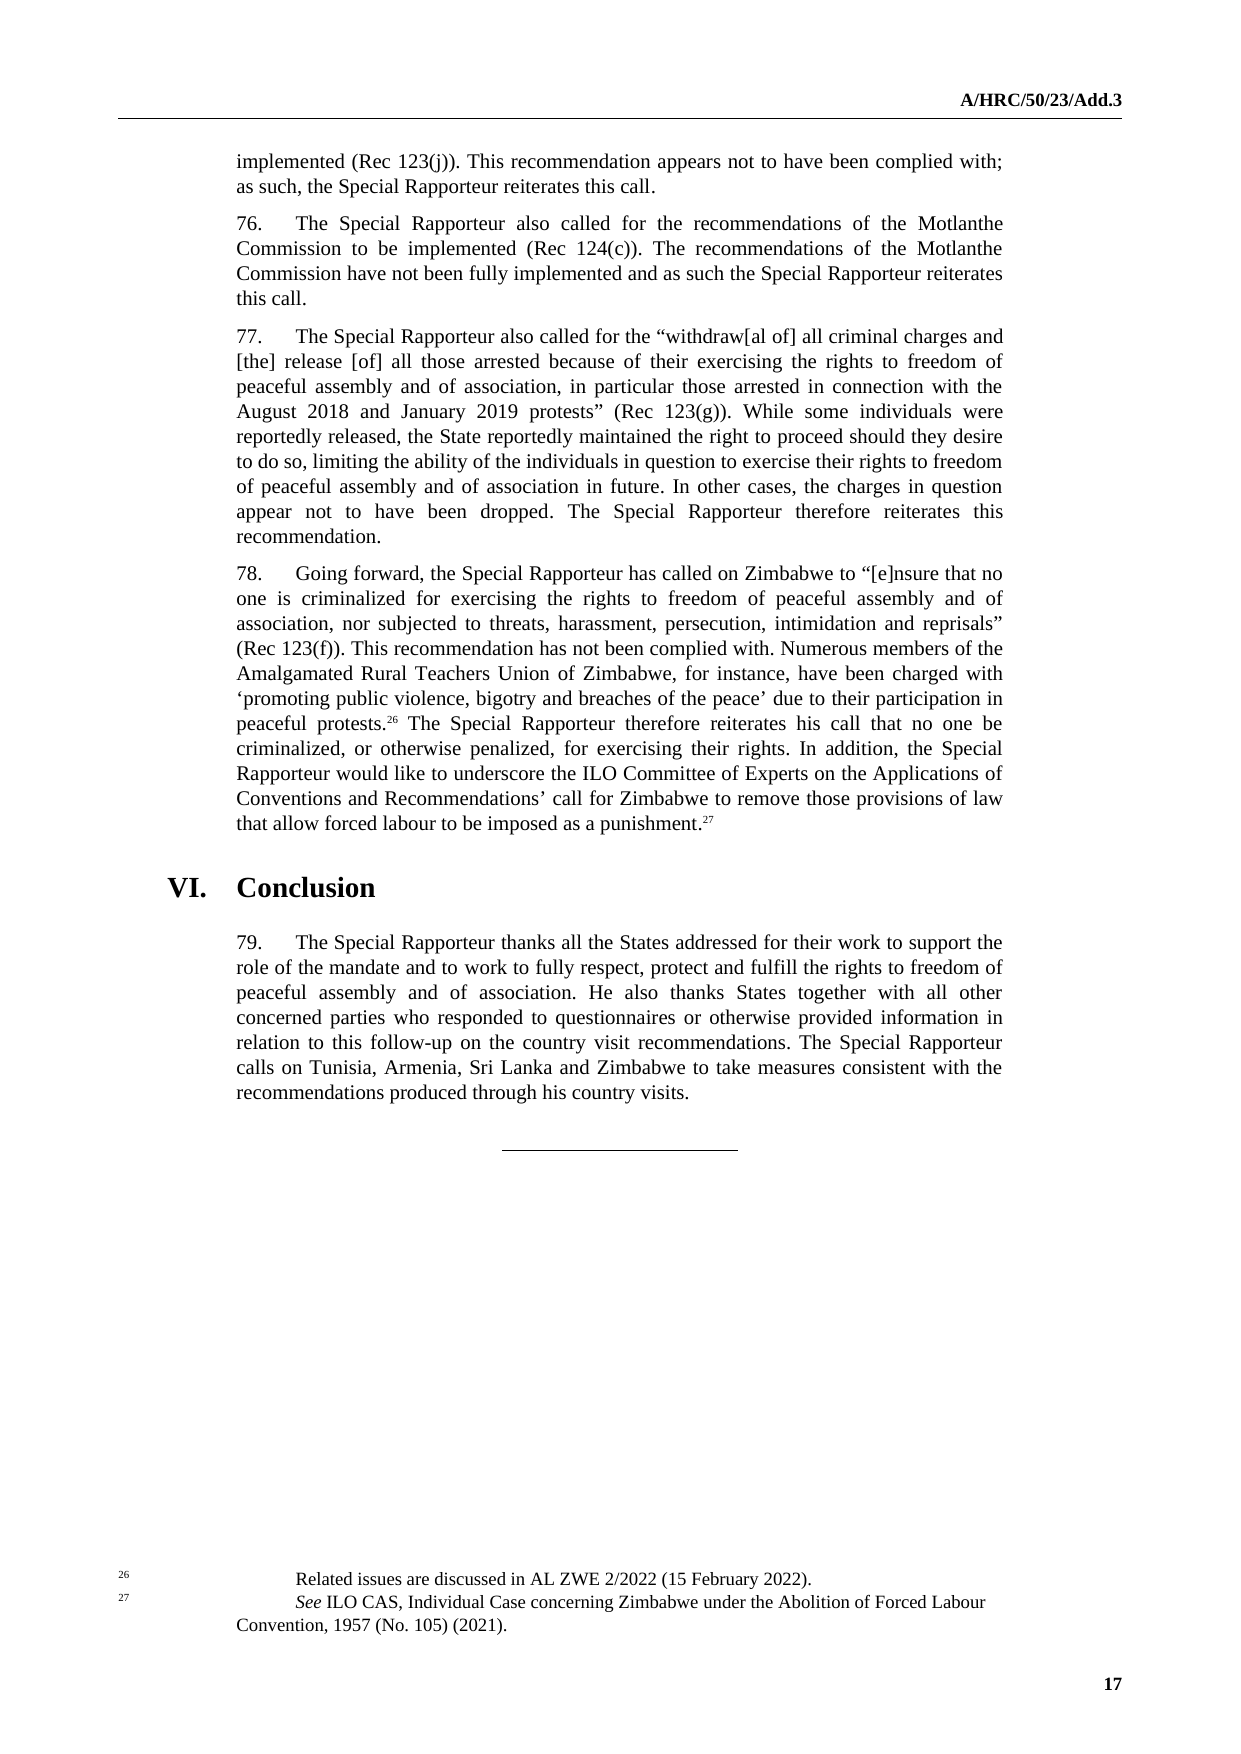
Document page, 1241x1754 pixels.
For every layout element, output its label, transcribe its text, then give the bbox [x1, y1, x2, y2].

text 78. Going forward, the Special Rapporteur has called on Zimbabwe to “[e]nsure that no one is criminalized for exercising the rights to freedom of peaceful assembly and of association, nor subjected to threats, harassment, persecution, intimidation and reprisals” (Rec 123(f)). This recommendation has not been complied with. Numerous members of the Amalgamated Rural Teachers Union of Zimbabwe, for instance, have been charged with ‘promoting public violence, bigotry and breaches of the peace’ due to their participation in peaceful protests. The Special Rapporteur therefore reiterates his call that no one be criminalized, or otherwise penalized, for exercising their rights. In addition, the Special Rapporteur would like to underscore the ILO Committee of Experts on the Applications of Conventions and Recommendations’ call for Zimbabwe to remove those provisions of law that allow forced labour to be imposed as a punishment. [236, 560, 1004, 835]
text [236, 148, 1004, 198]
text 77. The Special Rapporteur also called for the “withdraw[al of] all criminal charges and [the] release [of] all those arrested because of their exercising the rights to freedom of peaceful assembly and of association, in particular those arrested in connection with the August 2018 and January 2019 protests” (Rec 123(g)). While some individuals were reportedly released, the State reportedly maintained the right to proceed should they desire to do so, limiting the ability of the individuals in question to exercise their rights to freedom of peaceful assembly and of association in future. In other cases, the charges in question appear not to have been dropped. The Special Rapporteur therefore reiterates this recommendation. [236, 323, 1004, 548]
text VI. Conclusion [118, 873, 1004, 904]
text 79. The Special Rapporteur thanks all the States addressed for their work to support the role of the mandate and to work to fully respect, protect and fulfill the rights to freedom of peaceful assembly and of association. He also thanks States together with all other concerned parties who responded to questionnaires or otherwise provided information in relation to this follow-up on the country visit recommendations. The Special Rapporteur calls on Tunisia, Armenia, Sri Lanka and Zimbabwe to take measures consistent with the recommendations produced through his country visits. [236, 929, 1004, 1104]
text 76. The Special Rapporteur also called for the recommendations of the Motlanthe Commission to be implemented (Rec 124(c)). The recommendations of the Motlanthe Commission have not been fully implemented and as such the Special Rapporteur reiterates this call. [236, 210, 1004, 310]
